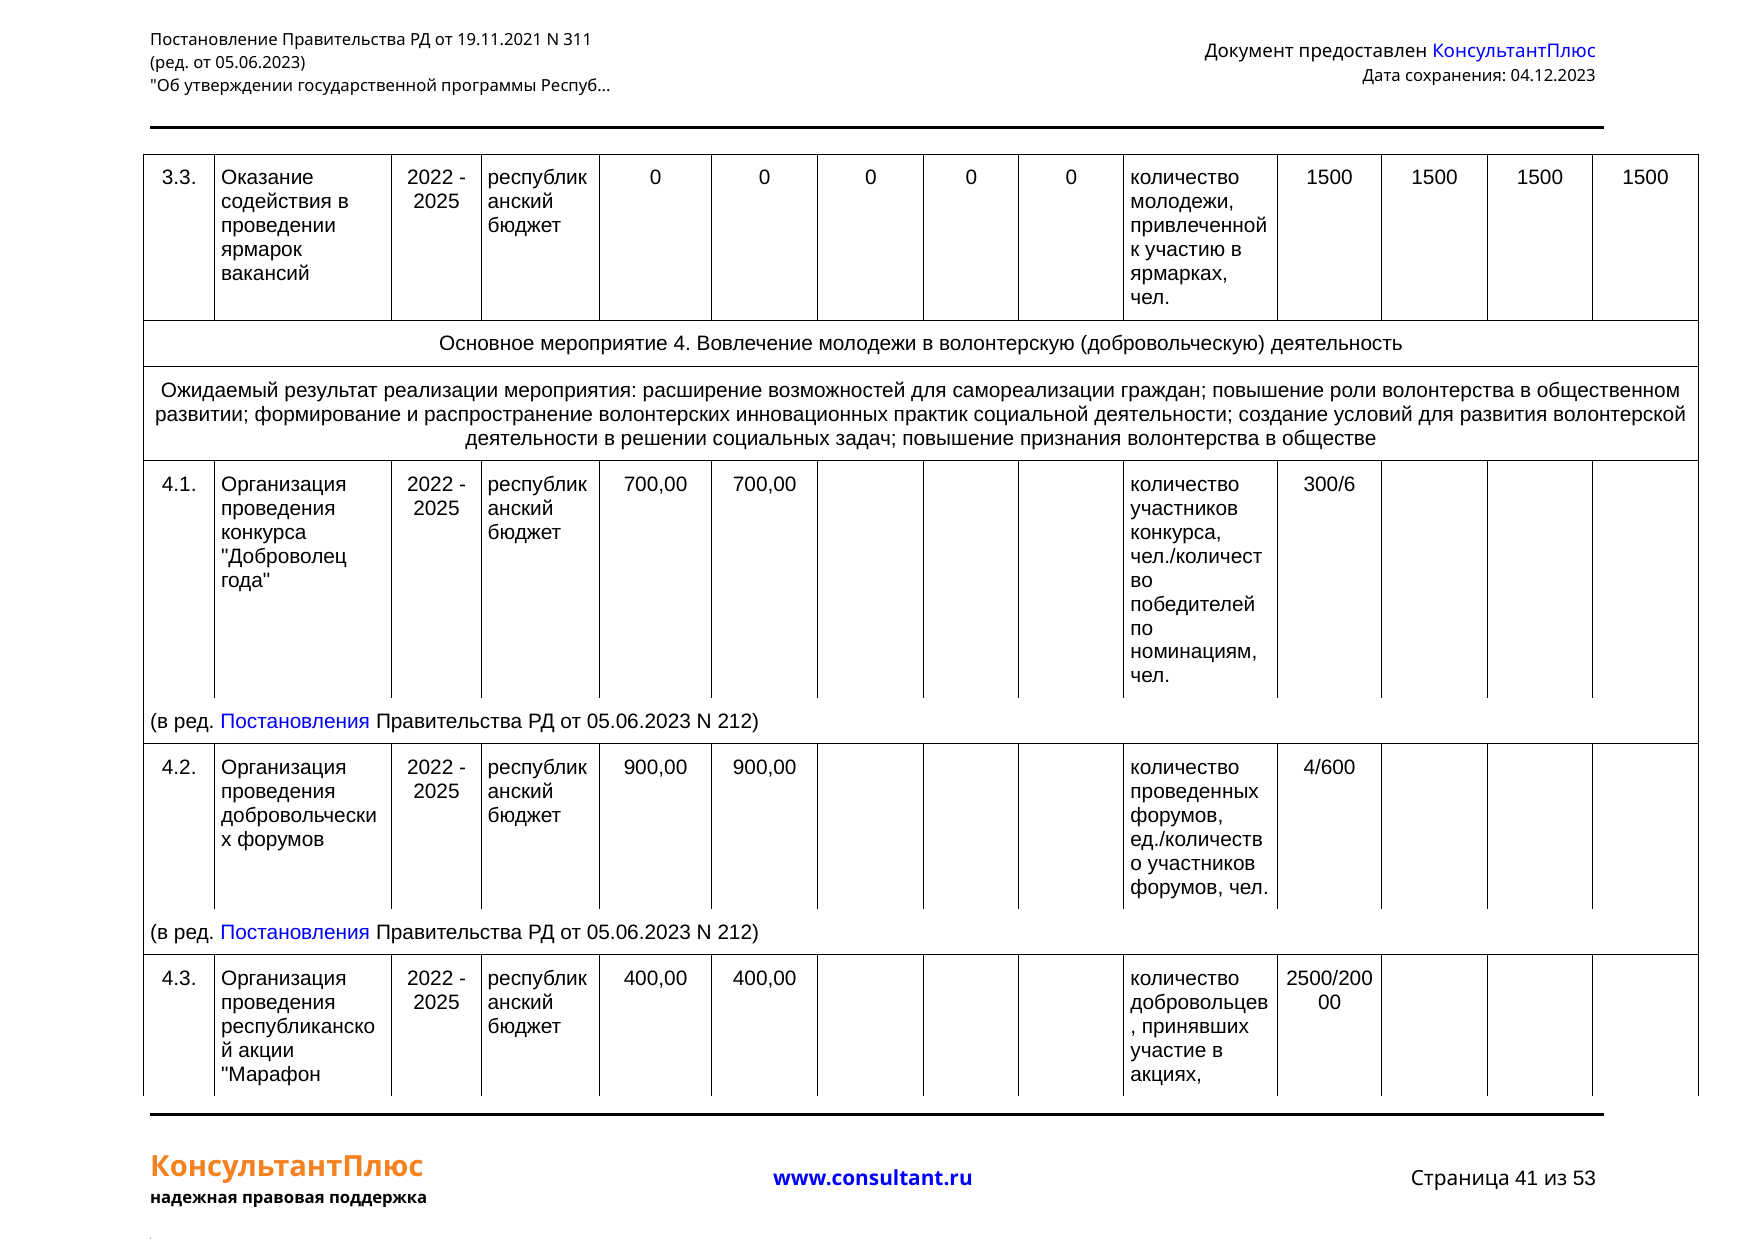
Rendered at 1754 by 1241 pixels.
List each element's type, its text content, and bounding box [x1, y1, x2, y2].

table_cell [818, 744, 923, 909]
table_cell (в ред. Постановления Правительства РД от 05.06.2023 N 212) [144, 698, 1698, 743]
table_cell Основное мероприятие 4. Вовлечение молодежи в волонтерскую (добровольческую) деятельность [144, 321, 1698, 366]
table_cell Оказание содействия в проведении ярмарок вакансий [215, 155, 391, 319]
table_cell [482, 955, 599, 1096]
table_cell количество молодежи, привлеченной к участию в ярмарках, чел. [1124, 155, 1277, 319]
table_cell 900,00 [600, 744, 711, 909]
table_cell 2022 - 2025 [392, 461, 481, 698]
table_cell 1500 [1593, 155, 1698, 319]
table_cell [924, 744, 1018, 909]
table_cell [1488, 744, 1592, 909]
table_cell Организация проведения конкурса "Доброволец года" [215, 461, 391, 698]
table_cell (в ред. Постановления Правительства РД от 05.06.2023 N 212) [144, 909, 1698, 954]
table_cell [924, 461, 1018, 698]
table_cell Ожидаемый результат реализации мероприятия: расширение возможностей для самореализации граждан; повышение роли волонтерства в общественном развитии; формирование и распространение волонтерских инновационных практик социальной деятельности; создание условий для развития волонтерской деятельности в решении социальных задач; повышение признания волонтерства в обществе [144, 367, 1698, 460]
table_cell 300/6 [1278, 461, 1381, 698]
table_cell 2022 - 2025 [392, 955, 481, 1096]
table_cell 2500/20000 [1278, 955, 1381, 1096]
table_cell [1124, 955, 1277, 1096]
table_cell 0 [924, 155, 1018, 319]
table_cell [1593, 744, 1698, 909]
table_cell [215, 955, 391, 1096]
table_cell 0 [600, 155, 711, 319]
table_cell [818, 461, 923, 698]
table_cell [1488, 461, 1592, 698]
table_cell 3.3. [144, 155, 214, 319]
table_cell 2022 - 2025 [392, 155, 481, 319]
table_cell 2022 - 2025 [392, 744, 481, 909]
table_cell [1019, 461, 1123, 698]
table_cell количество участников конкурса, чел./количество победителей по номинациям, чел. [1124, 461, 1277, 698]
table_cell Организация проведения добровольческих форумов [215, 744, 391, 909]
table_cell 900,00 [712, 744, 817, 909]
table_cell [1382, 955, 1487, 1096]
table_cell [924, 955, 1018, 1096]
table_cell [818, 955, 923, 1096]
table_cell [482, 155, 599, 319]
table_cell 0 [818, 155, 923, 319]
table_cell 4.2. [144, 744, 214, 909]
table_cell 4.3. [144, 955, 214, 1096]
table_cell республиканский бюджет [482, 744, 599, 909]
table_cell 4/600 [1278, 744, 1381, 909]
table_cell 1500 [1278, 155, 1381, 319]
table_cell 400,00 [600, 955, 711, 1096]
table_cell [1593, 955, 1698, 1096]
table_cell [1488, 955, 1592, 1096]
table_cell 0 [712, 155, 817, 319]
table_cell [1382, 744, 1487, 909]
table_cell [1019, 955, 1123, 1096]
table_cell 400,00 [712, 955, 817, 1096]
table_cell 700,00 [712, 461, 817, 698]
table_cell количество проведенных форумов, ед./количество участников форумов, чел. [1124, 744, 1277, 909]
table_cell 0 [1019, 155, 1123, 319]
table_cell 1500 [1382, 155, 1487, 319]
table_cell [1382, 461, 1487, 698]
table_cell [1593, 461, 1698, 698]
table_cell 700,00 [600, 461, 711, 698]
table_cell республиканский бюджет [482, 461, 599, 698]
table_cell 1500 [1488, 155, 1592, 319]
table_cell 4.1. [144, 461, 214, 698]
table_cell [1019, 744, 1123, 909]
